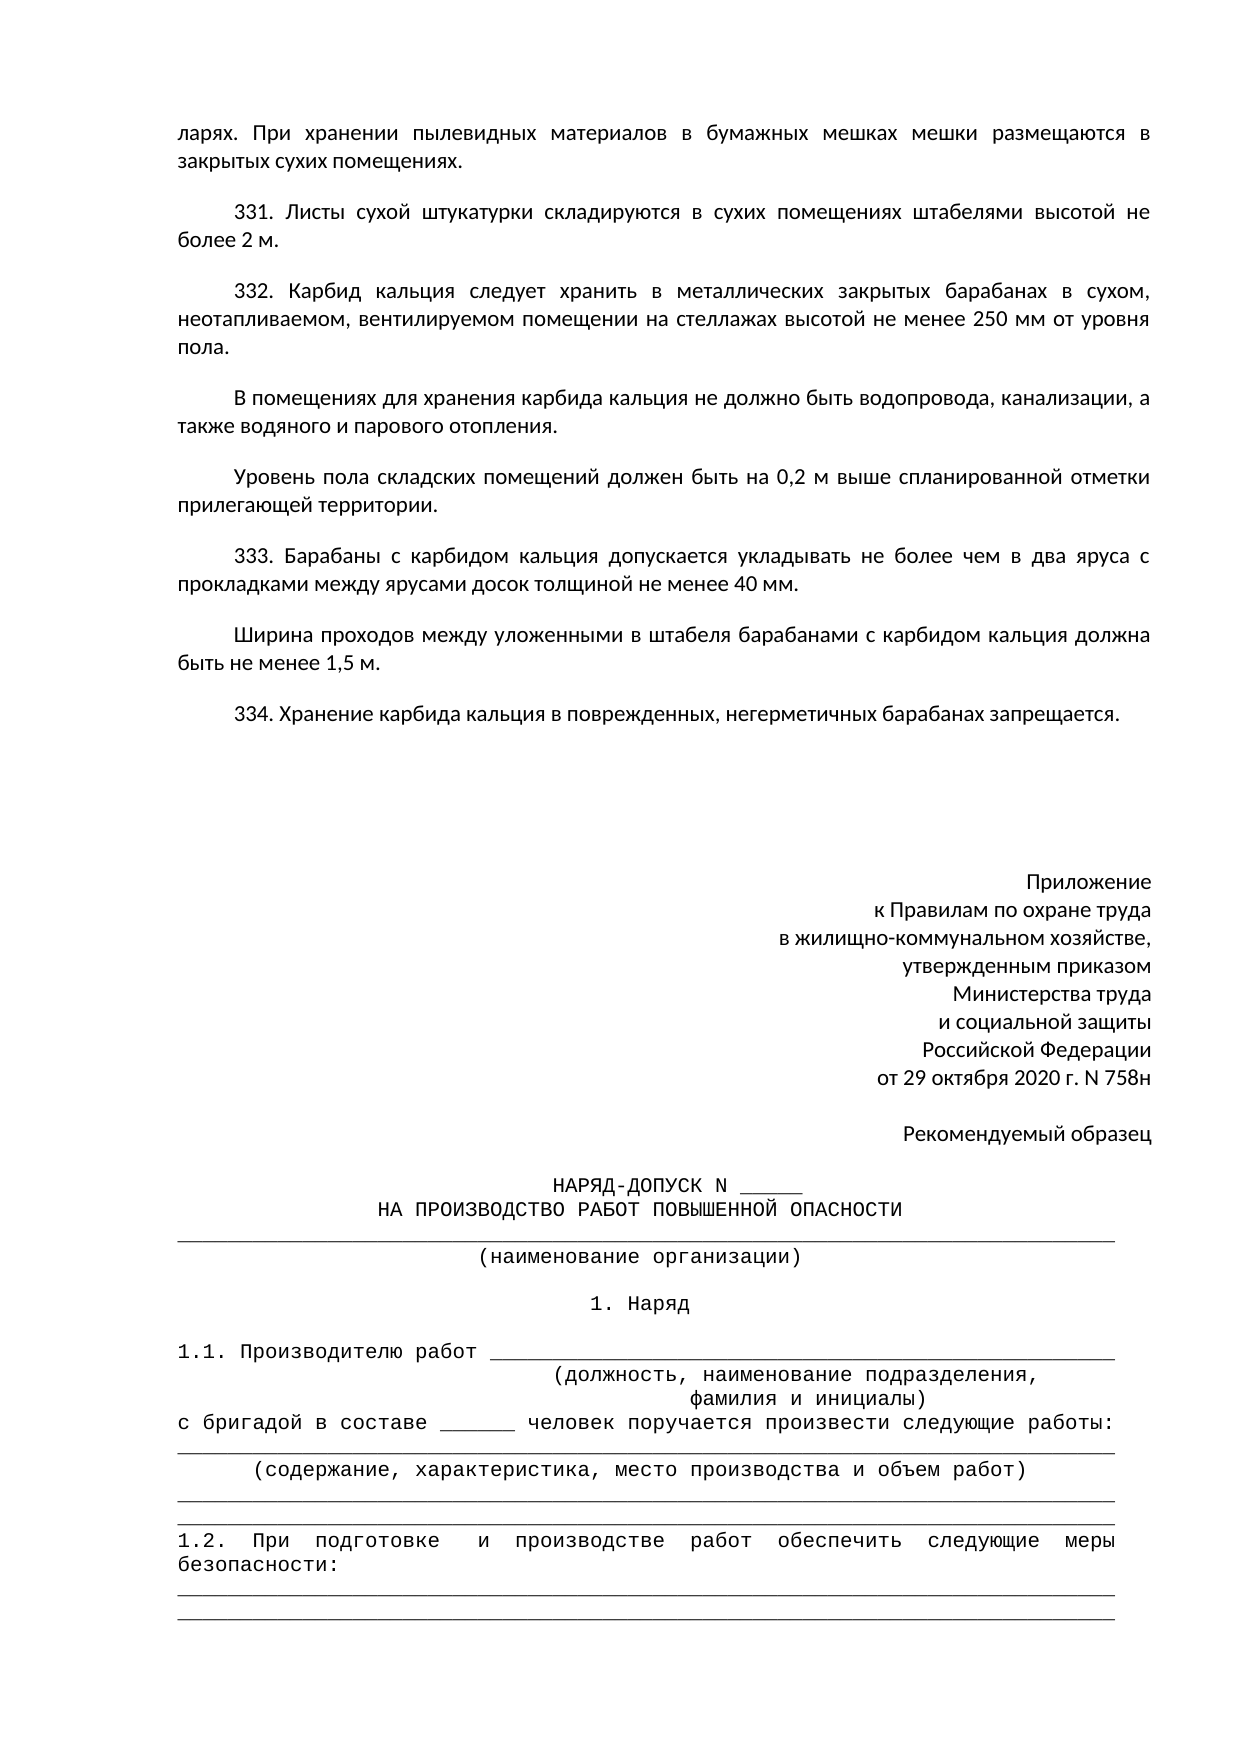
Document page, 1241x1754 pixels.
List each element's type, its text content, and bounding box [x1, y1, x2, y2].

text к Правилам по охране труда [177, 895, 1152, 923]
text ___________________________________________________________________________ [177, 1435, 1152, 1459]
text и социальной защиты [177, 1007, 1152, 1035]
text 1.1. Производителю работ __________________________________________________ [177, 1341, 1152, 1364]
text фамилия и инициалы) [177, 1388, 1152, 1412]
text 1.2. При подготовке и производстве работ обеспечить следующие меры [177, 1530, 1152, 1553]
text утвержденным приказом [177, 951, 1152, 979]
text 1. Наряд [177, 1293, 1152, 1317]
text (должность, наименование подразделения, [177, 1364, 1152, 1388]
text 332. Карбид кальция следует хранить в металлических закрытых барабанах в сухом, неотапливаемом, вентилируемом помещении на стеллажах высотой не менее 250 мм от уровня пола. [177, 276, 1152, 360]
text Ширина проходов между уложенными в штабеля барабанами с карбидом кальция должна быть не менее 1,5 м. [177, 620, 1152, 676]
text 333. Барабаны с карбидом кальция допускается укладывать не более чем в два яруса с прокладками между ярусами досок толщиной не менее 40 мм. [177, 541, 1152, 597]
text Уровень пола складских помещений должен быть на 0,2 м выше спланированной отметки прилегающей территории. [177, 462, 1152, 518]
text ___________________________________________________________________________ [177, 1483, 1152, 1506]
text 334. Хранение карбида кальция в поврежденных, негерметичных барабанах запрещается. [177, 699, 1152, 727]
text ___________________________________________________________________________ [177, 1222, 1152, 1246]
text в жилищно-коммунальном хозяйстве, [177, 923, 1152, 951]
text Рекомендуемый образец [177, 1119, 1152, 1147]
text ___________________________________________________________________________ [177, 1506, 1152, 1530]
text НА ПРОИЗВОДСТВО РАБОТ ПОВЫШЕННОЙ ОПАСНОСТИ [177, 1199, 1152, 1222]
text от 29 октября 2020 г. N 758н [177, 1063, 1152, 1091]
text с бригадой в составе ______ человек поручается произвести следующие работы: [177, 1412, 1152, 1435]
text Министерства труда [177, 979, 1152, 1007]
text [177, 118, 1152, 174]
text (наименование организации) [177, 1246, 1152, 1270]
text Российской Федерации [177, 1035, 1152, 1063]
text 331. Листы сухой штукатурки складируются в сухих помещениях штабелями высотой не более 2 м. [177, 197, 1152, 253]
text НАРЯД-ДОПУСК N _____ [177, 1175, 1152, 1199]
text В помещениях для хранения карбида кальция не должно быть водопровода, канализации, а также водяного и парового отопления. [177, 383, 1152, 439]
text безопасности: [177, 1553, 1152, 1577]
text ___________________________________________________________________________ [177, 1601, 1152, 1624]
text (содержание, характеристика, место производства и объем работ) [177, 1459, 1152, 1483]
text ___________________________________________________________________________ [177, 1577, 1152, 1601]
text Приложение [177, 867, 1152, 895]
